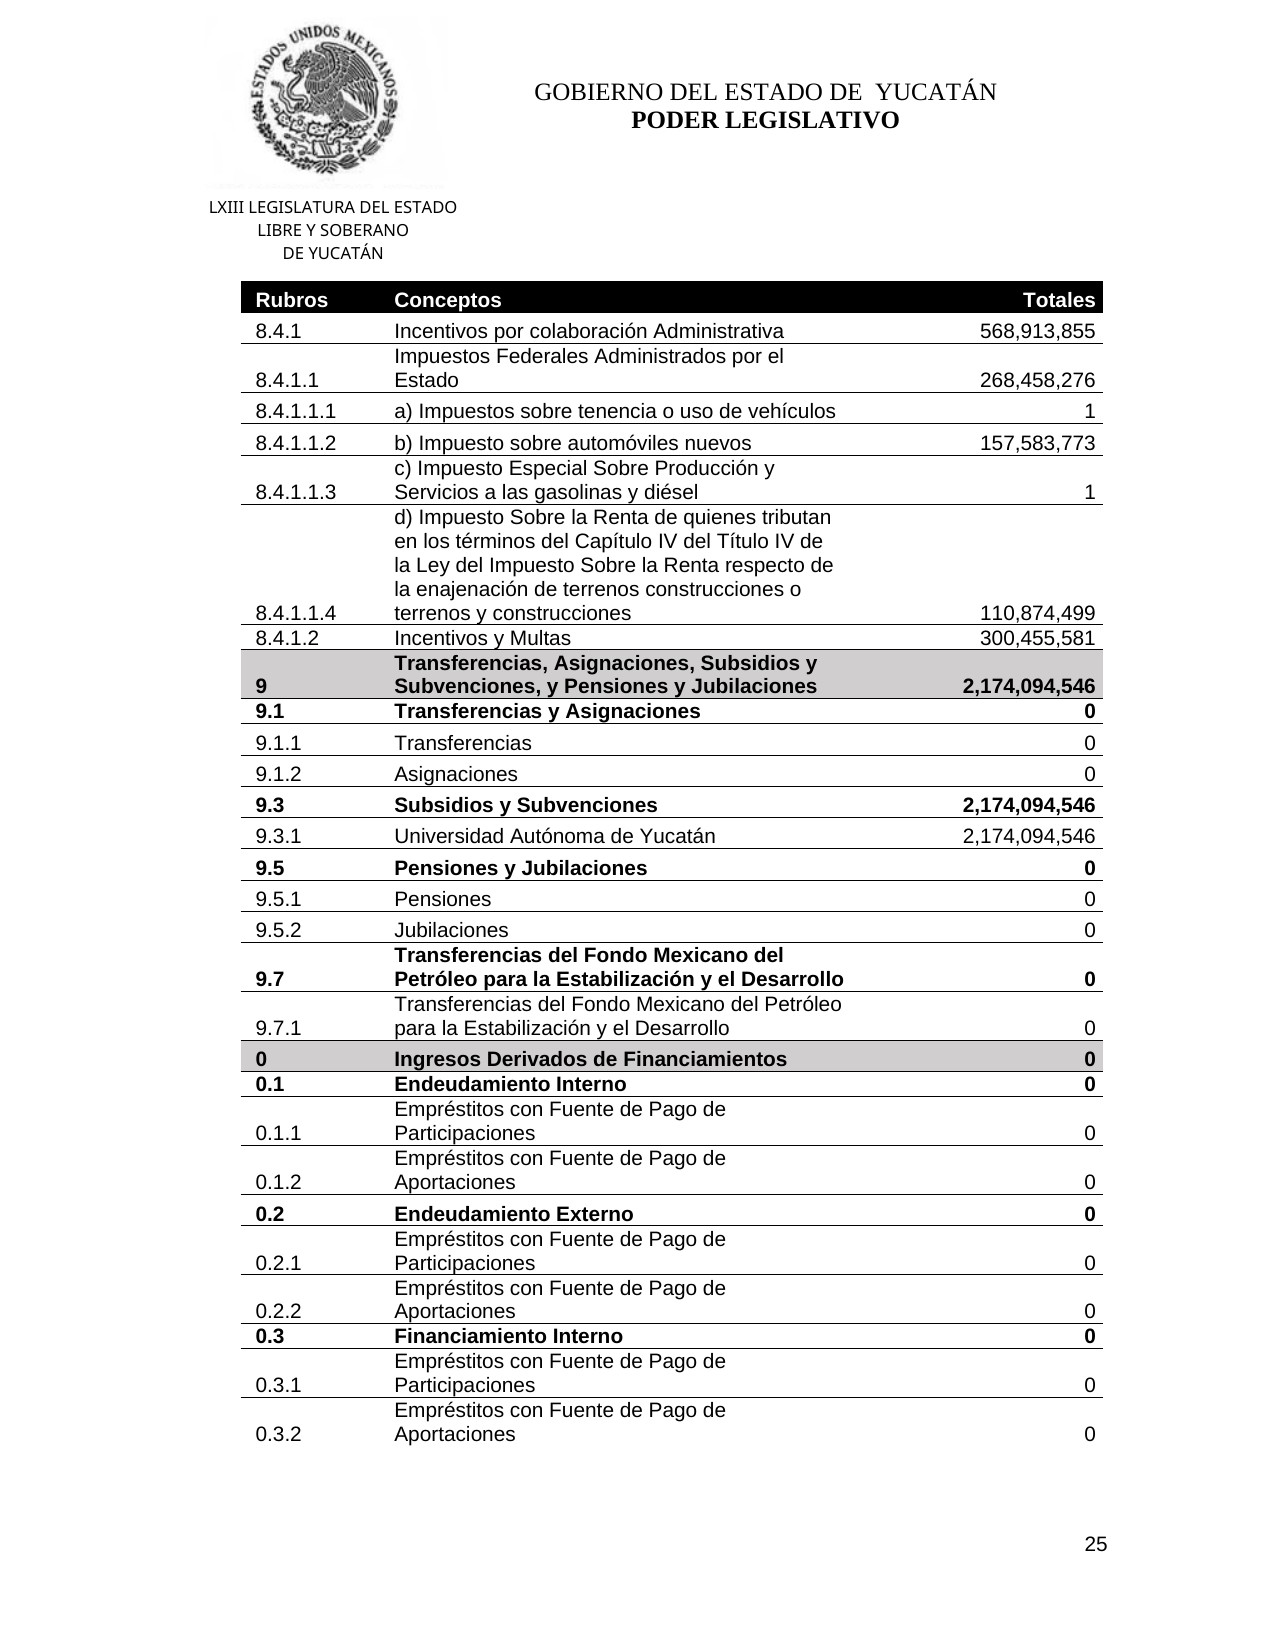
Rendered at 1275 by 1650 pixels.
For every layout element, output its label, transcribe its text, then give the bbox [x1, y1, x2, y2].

table_cell 0 [853, 943, 1103, 991]
table_cell Endeudamiento Externo [379, 1195, 853, 1225]
table_cell 0 [853, 1097, 1103, 1145]
table_cell a) Impuestos sobre tenencia o uso de vehículos [379, 393, 853, 423]
table_cell 0 [853, 756, 1103, 786]
table_cell 8.4.1 [241, 313, 379, 343]
table_cell 9.3.1 [241, 818, 379, 848]
table_cell Ingresos Derivados de Financiamientos [379, 1041, 853, 1071]
table_cell Universidad Autónoma de Yucatán [379, 818, 853, 848]
table_cell Transferencias del Fondo Mexicano del Petróleo para la Estabilización y el Desarrollo [379, 992, 853, 1040]
table_cell 0 [853, 724, 1103, 754]
table_cell 0 [853, 1195, 1103, 1225]
table_cell 9.5 [241, 849, 379, 879]
table_cell 9.3 [241, 787, 379, 817]
table_cell Incentivos y Multas [379, 625, 853, 649]
table_cell 0.3.2 [241, 1398, 379, 1446]
table_cell 0.3.1 [241, 1349, 379, 1397]
table_cell 0.3 [241, 1324, 379, 1348]
table_cell 9.1.1 [241, 724, 379, 754]
table_cell 0 [853, 992, 1103, 1040]
table_cell 110,874,499 [853, 505, 1103, 624]
table_cell 9 [241, 650, 379, 698]
table_cell 8.4.1.1.3 [241, 456, 379, 503]
table_cell 300,455,581 [853, 625, 1103, 649]
table_cell Empréstitos con Fuente de Pago de Participaciones [379, 1226, 853, 1274]
table_cell 0 [853, 1041, 1103, 1071]
table_cell 0.1 [241, 1072, 379, 1096]
table_cell Empréstitos con Fuente de Pago de Aportaciones [379, 1398, 853, 1446]
table_cell 8.4.1.1.2 [241, 424, 379, 454]
table_cell 0 [853, 1226, 1103, 1274]
table_cell 0 [853, 1398, 1103, 1446]
table_cell 0.2.1 [241, 1226, 379, 1274]
table_cell 0.1.2 [241, 1146, 379, 1194]
table_cell 157,583,773 [853, 424, 1103, 454]
table_cell 9.5.2 [241, 912, 379, 942]
table_cell 2,174,094,546 [853, 650, 1103, 698]
table_cell 2,174,094,546 [853, 818, 1103, 848]
table_cell 0 [853, 1072, 1103, 1096]
table_cell 9.7.1 [241, 992, 379, 1040]
table_cell 0 [853, 849, 1103, 879]
table_header Conceptos [379, 281, 853, 312]
table_cell 268,458,276 [853, 344, 1103, 392]
table_cell Transferencias [379, 724, 853, 754]
table_cell 0 [853, 1349, 1103, 1397]
table_header Rubros [241, 281, 379, 312]
table_cell 8.4.1.1.1 [241, 393, 379, 423]
table_cell Empréstitos con Fuente de Pago de Participaciones [379, 1097, 853, 1145]
picture [204, 17, 448, 188]
table_cell Transferencias, Asignaciones, Subsidios y Subvenciones, y Pensiones y Jubilaciones [379, 650, 853, 698]
table_header Totales [853, 281, 1103, 312]
table_cell Jubilaciones [379, 912, 853, 942]
table_cell c) Impuesto Especial Sobre Producción y Servicios a las gasolinas y diésel [379, 456, 853, 503]
table_cell Asignaciones [379, 756, 853, 786]
table_cell Endeudamiento Interno [379, 1072, 853, 1096]
table_cell 0.2.2 [241, 1275, 379, 1323]
table_cell 9.7 [241, 943, 379, 991]
table_cell 568,913,855 [853, 313, 1103, 343]
table_cell Empréstitos con Fuente de Pago de Aportaciones [379, 1146, 853, 1194]
table_cell Pensiones [379, 881, 853, 911]
table_cell 1 [853, 393, 1103, 423]
table_cell 8.4.1.2 [241, 625, 379, 649]
table_cell 0 [853, 1146, 1103, 1194]
table_cell 0 [853, 699, 1103, 723]
table_cell 9.5.1 [241, 881, 379, 911]
table_cell 2,174,094,546 [853, 787, 1103, 817]
table_cell 0 [853, 1275, 1103, 1323]
table_cell Empréstitos con Fuente de Pago de Participaciones [379, 1349, 853, 1397]
table_cell 0 [853, 1324, 1103, 1348]
table_cell Transferencias y Asignaciones [379, 699, 853, 723]
table_cell 8.4.1.1 [241, 344, 379, 392]
table_cell Transferencias del Fondo Mexicano del Petróleo para la Estabilización y el Desarrollo [379, 943, 853, 991]
table_cell 9.1 [241, 699, 379, 723]
table_cell 0 [241, 1041, 379, 1071]
table_cell d) Impuesto Sobre la Renta de quienes tributan en los términos del Capítulo IV del Título IV de la Ley del Impuesto Sobre la Renta respecto de la enajenación de terrenos construcciones o terrenos y construcciones [379, 505, 853, 624]
table_cell Empréstitos con Fuente de Pago de Aportaciones [379, 1275, 853, 1323]
table_cell 8.4.1.1.4 [241, 505, 379, 624]
table_cell 9.1.2 [241, 756, 379, 786]
table_cell Financiamiento Interno [379, 1324, 853, 1348]
table_cell Pensiones y Jubilaciones [379, 849, 853, 879]
table_cell Subsidios y Subvenciones [379, 787, 853, 817]
table_cell 0.2 [241, 1195, 379, 1225]
table_cell b) Impuesto sobre automóviles nuevos [379, 424, 853, 454]
table_cell Incentivos por colaboración Administrativa [379, 313, 853, 343]
table_cell 0 [853, 881, 1103, 911]
table_cell Impuestos Federales Administrados por el Estado [379, 344, 853, 392]
table_cell 0 [853, 912, 1103, 942]
table_cell 1 [853, 456, 1103, 503]
table_cell 0.1.1 [241, 1097, 379, 1145]
